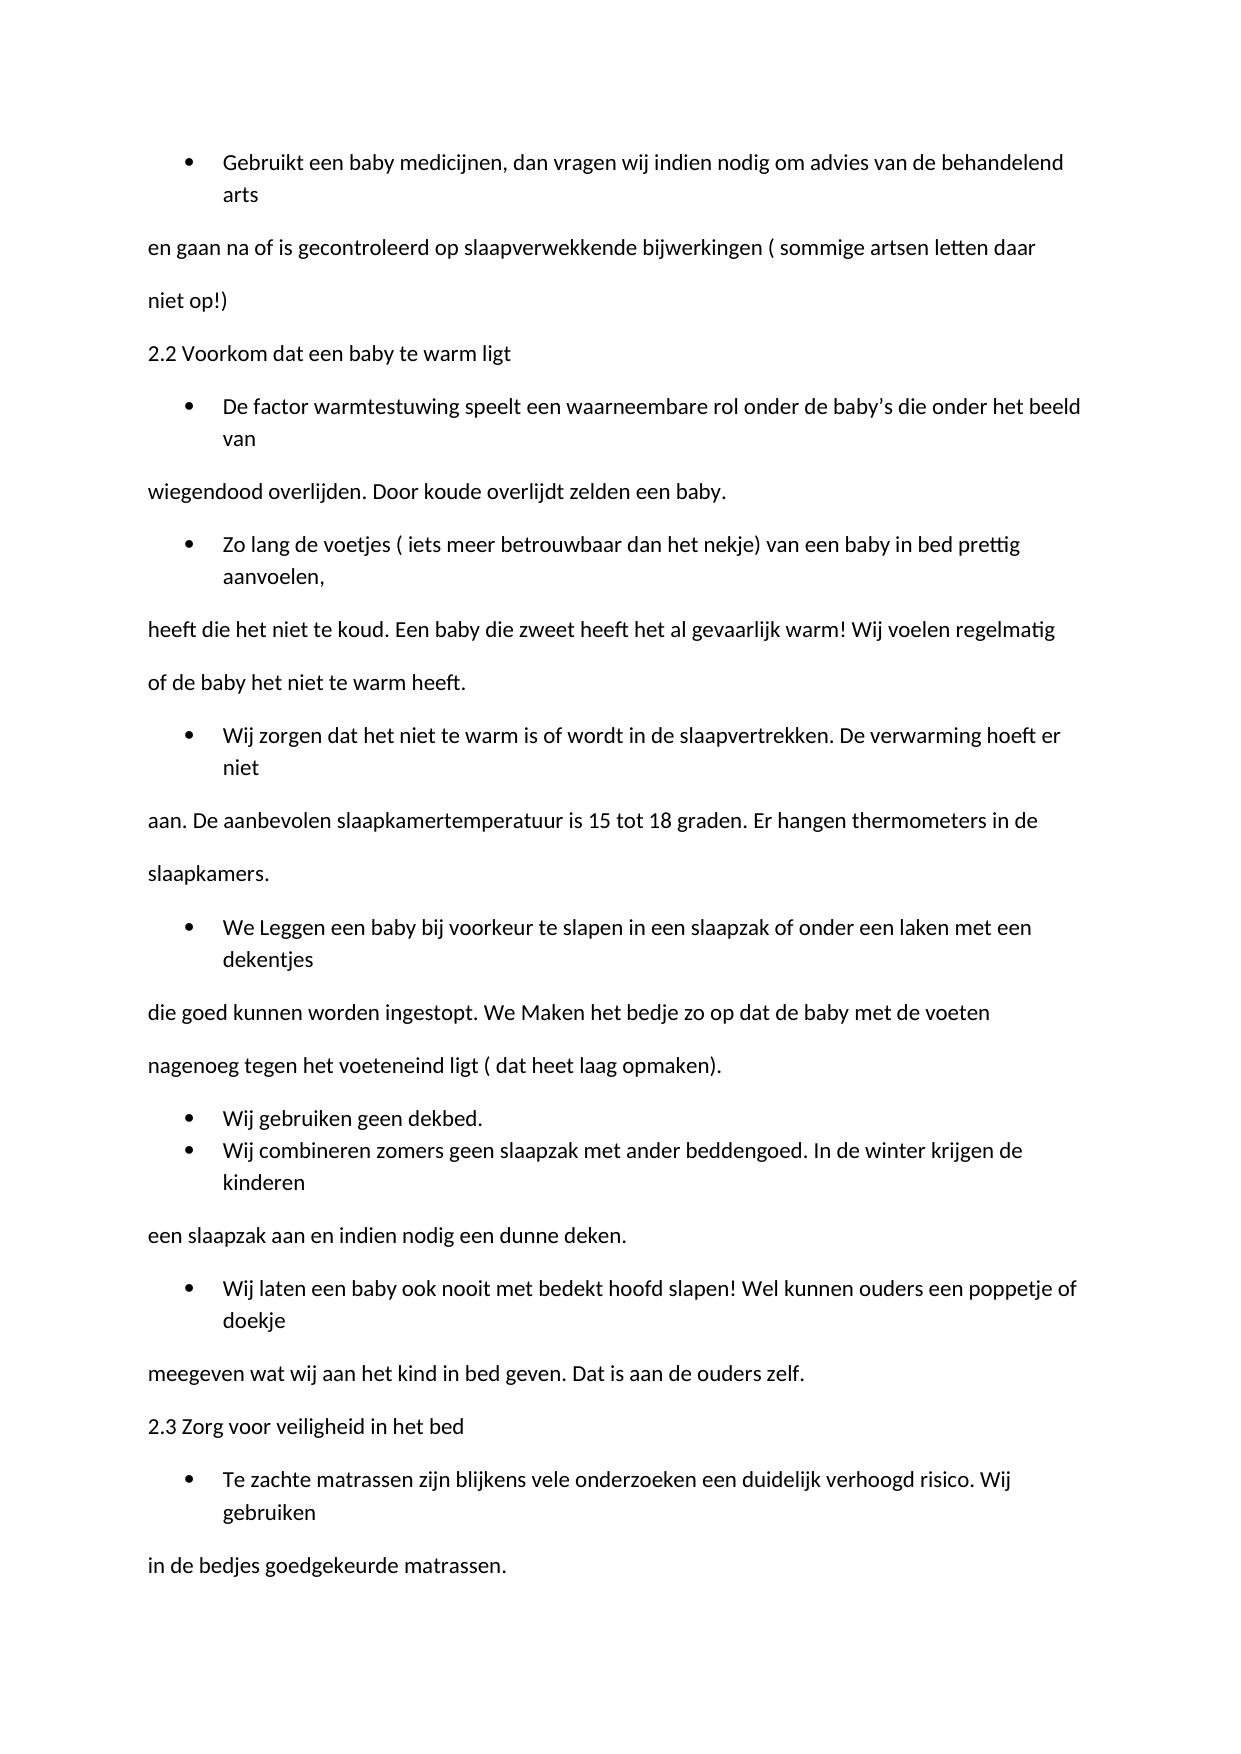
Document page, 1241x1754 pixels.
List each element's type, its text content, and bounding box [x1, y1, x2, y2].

text niet op!) [148, 286, 1093, 314]
list De factor warmtestuwing speelt een waarneembare rol onder de baby’s die onder het beeld van [185, 392, 1093, 452]
text heeft die het niet te koud. Een baby die zweet heeft het al gevaarlijk warm! Wij voelen regelmatig [148, 615, 1093, 643]
text wiegendood overlijden. Door koude overlijdt zelden een baby. [148, 477, 1093, 505]
list We Leggen een baby bij voorkeur te slapen in een slaapzak of onder een laken met een dekentjes [185, 913, 1093, 973]
text die goed kunnen worden ingestopt. We Maken het bedje zo op dat de baby met de voeten [148, 998, 1093, 1026]
list Wij combineren zomers geen slaapzak met ander beddengoed. In de winter krijgen de kinderen [185, 1136, 1093, 1196]
text 2.3 Zorg voor veiligheid in het bed [148, 1412, 1093, 1441]
text meegeven wat wij aan het kind in bed geven. Dat is aan de ouders zelf. [148, 1359, 1093, 1387]
text nagenoeg tegen het voeteneind ligt ( dat heet laag opmaken). [148, 1051, 1093, 1079]
list Zo lang de voetjes ( iets meer betrouwbaar dan het nekje) van een baby in bed prettig aanvoelen, [185, 530, 1093, 590]
list Gebruikt een baby medicijnen, dan vragen wij indien nodig om advies van de behandelend arts [185, 148, 1093, 208]
list Wij zorgen dat het niet te warm is of wordt in de slaapvertrekken. De verwarming hoeft er niet [185, 721, 1093, 782]
text 2.2 Voorkom dat een baby te warm ligt [148, 339, 1093, 367]
text aan. De aanbevolen slaapkamertemperatuur is 15 tot 18 graden. Er hangen thermometers in de [148, 807, 1093, 834]
list Wij gebruiken geen dekbed. [185, 1104, 1093, 1132]
text in de bedjes goedgekeurde matrassen. [148, 1551, 1093, 1579]
text slaapkamers. [148, 859, 1093, 888]
list Wij laten een baby ook nooit met bedekt hoofd slapen! Wel kunnen ouders een poppetje of doekje [185, 1274, 1093, 1334]
list Te zachte matrassen zijn blijkens vele onderzoeken een duidelijk verhoogd risico. Wij gebruiken [185, 1466, 1093, 1526]
text of de baby het niet te warm heeft. [148, 668, 1093, 696]
text en gaan na of is gecontroleerd op slaapverwekkende bijwerkingen ( sommige artsen letten daar [148, 233, 1093, 261]
text een slaapzak aan en indien nodig een dunne deken. [148, 1221, 1093, 1249]
